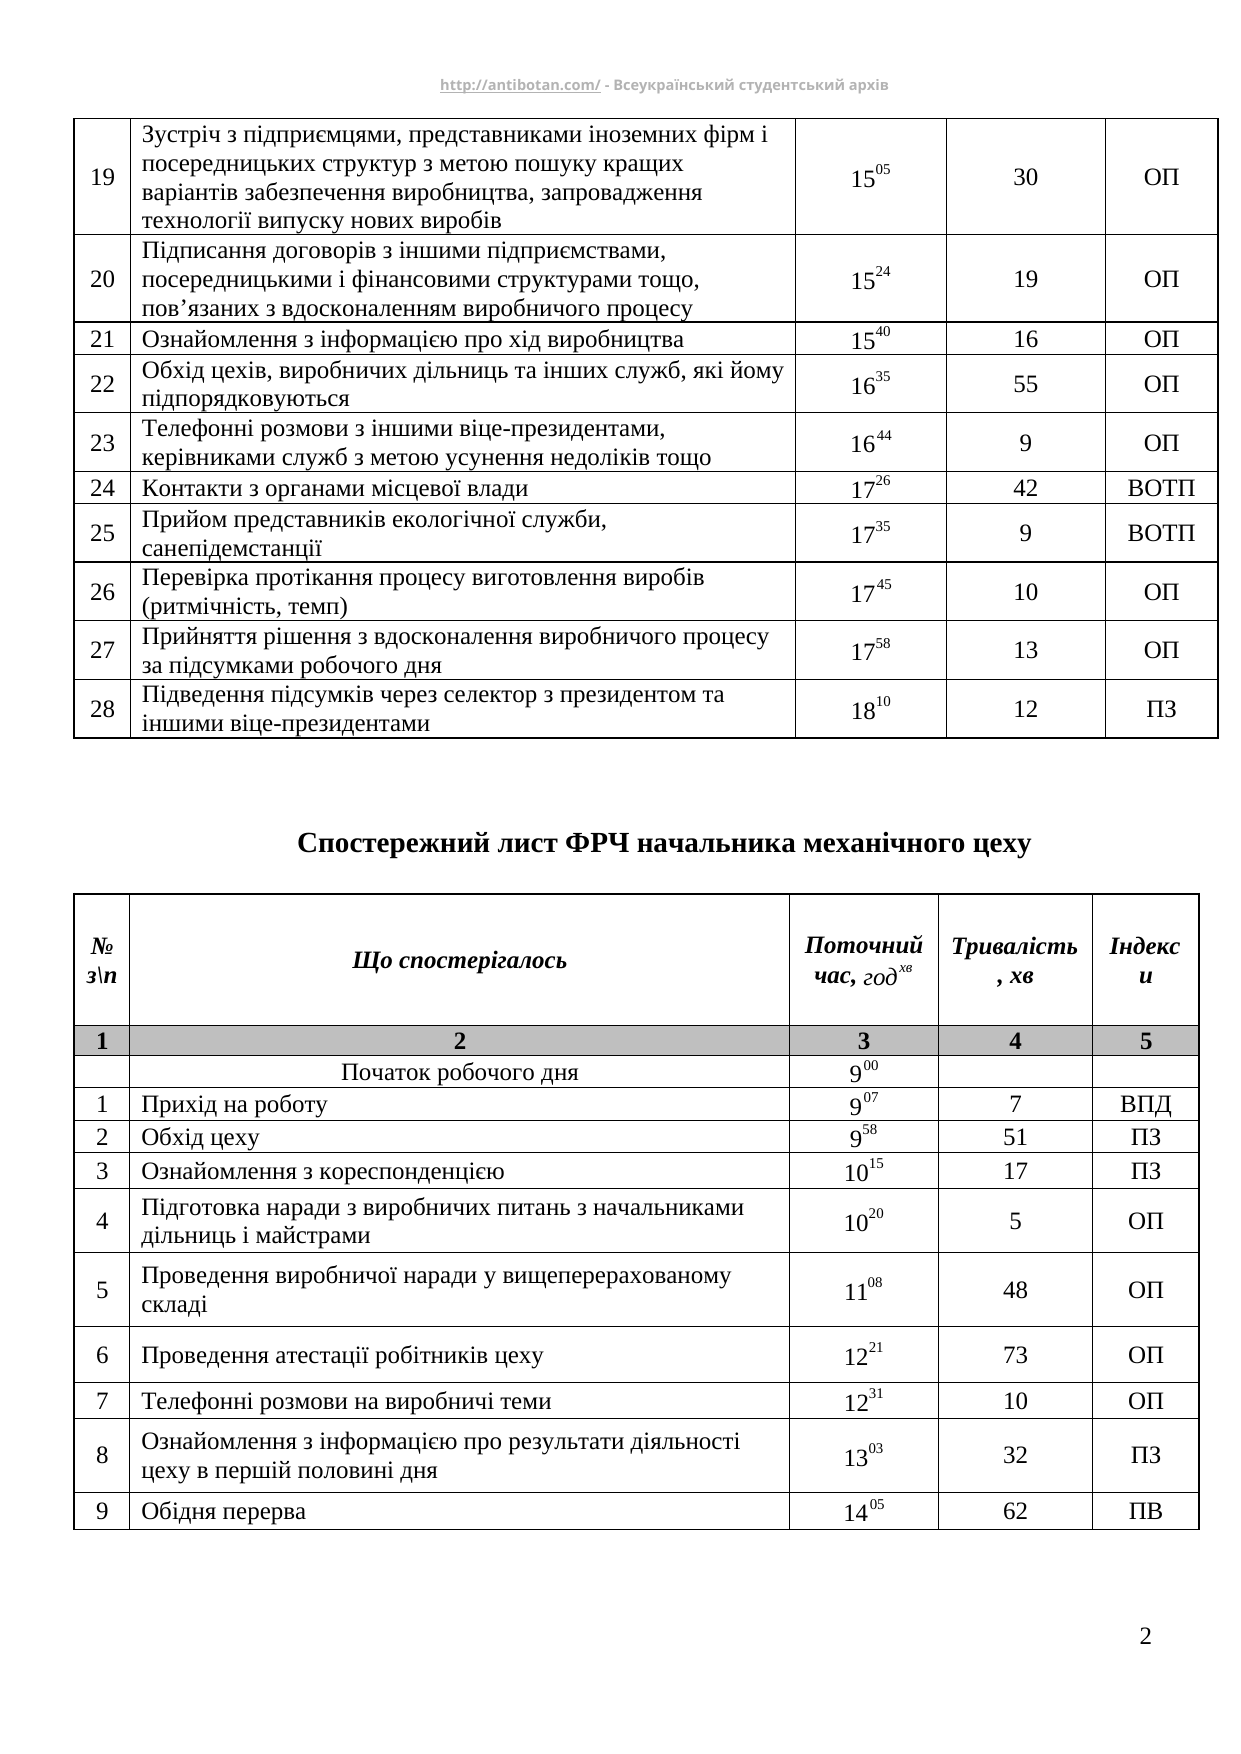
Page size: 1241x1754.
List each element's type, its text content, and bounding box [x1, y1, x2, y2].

table_cell [790, 1088, 938, 1119]
table_cell [790, 1327, 938, 1382]
table_cell ОП [1106, 413, 1217, 471]
table_cell 3 [790, 1026, 938, 1055]
table_cell [796, 413, 946, 471]
table_cell Обідня перерва [130, 1493, 789, 1529]
table_cell [796, 235, 946, 321]
table_cell ОП [1106, 235, 1217, 321]
table_cell ПЗ [1093, 1419, 1198, 1492]
table_cell Підписання договорів з іншими підприємствами, посередницькими і фінансовими структурами тощо, пов’язаних з вдосконаленням виробничого процесу [131, 235, 795, 321]
table_cell 21 [75, 323, 130, 354]
table_cell ПЗ [1106, 680, 1217, 737]
table_cell 1 [75, 1026, 129, 1055]
table_cell 28 [75, 680, 130, 737]
table_cell 30 [947, 119, 1105, 234]
table_cell 55 [947, 355, 1105, 412]
table_cell [796, 563, 946, 620]
table_cell Проведення виробничої наради у вищеперерахованому складі [130, 1253, 789, 1326]
table_cell ПЗ [1093, 1153, 1198, 1188]
table_cell 26 [75, 563, 130, 620]
table_cell [796, 472, 946, 503]
table_cell 10 [947, 563, 1105, 620]
table_cell 27 [75, 621, 130, 678]
table_cell ОП [1106, 323, 1217, 354]
table_header Поточний час, [790, 895, 938, 1025]
table_cell ОП [1106, 355, 1217, 412]
table_cell 7 [75, 1383, 129, 1417]
table_cell 16 [947, 323, 1105, 354]
table_cell Контакти з органами місцевої влади [131, 472, 795, 503]
table_cell [796, 355, 946, 412]
text Спостережний лист ФРЧ начальника механічного цеху [177, 825, 1152, 859]
table_cell ОП [1106, 563, 1217, 620]
table_cell 17 [939, 1153, 1092, 1188]
table_cell ПЗ [1093, 1121, 1198, 1152]
table_cell Початок робочого дня [130, 1056, 789, 1087]
table_cell 42 [947, 472, 1105, 503]
table_cell Прийняття рішення з вдосконалення виробничого процесу за підсумками робочого дня [131, 621, 795, 678]
table_cell 2 [130, 1026, 789, 1055]
table_cell Зустріч з підприємцями, представниками іноземних фірм і посередницьких структур з метою пошуку кращих варіантів забезпечення виробництва, запровадження технології випуску нових виробів [131, 119, 795, 234]
table_cell 8 [75, 1419, 129, 1492]
table_cell [75, 1056, 129, 1087]
table_cell [790, 1121, 938, 1152]
table_cell [796, 621, 946, 678]
table_cell 1 [75, 1088, 129, 1119]
table_cell ОП [1093, 1327, 1198, 1382]
table_cell ОП [1106, 119, 1217, 234]
table_cell Прихід на роботу [130, 1088, 789, 1119]
table_cell [796, 323, 946, 354]
table_cell 23 [75, 413, 130, 471]
table_cell [790, 1253, 938, 1326]
table_cell ОП [1093, 1253, 1198, 1326]
table_cell 4 [939, 1026, 1092, 1055]
table_cell 5 [939, 1189, 1092, 1252]
table_cell 13 [947, 621, 1105, 678]
table_cell Прийом представників екологічної служби, санепідемстанції [131, 504, 795, 561]
table_cell Обхід цехів, виробничих дільниць та інших служб, які йому підпорядковуються [131, 355, 795, 412]
table_cell [790, 1493, 938, 1529]
table_cell Телефонні розмови з іншими віце-президентами, керівниками служб з метою усунення недоліків тощо [131, 413, 795, 471]
table_cell Обхід цеху [130, 1121, 789, 1152]
table_cell [796, 504, 946, 561]
table_cell [796, 680, 946, 737]
table_header Індекси [1093, 895, 1198, 1025]
table_cell 19 [75, 119, 130, 234]
table_cell 62 [939, 1493, 1092, 1529]
table_cell 24 [75, 472, 130, 503]
table_cell Перевірка протікання процесу виготовлення виробів (ритмічність, темп) [131, 563, 795, 620]
table_header Тривалість, хв [939, 895, 1092, 1025]
table_cell 5 [75, 1253, 129, 1326]
table_cell [790, 1189, 938, 1252]
table_cell 5 [1093, 1026, 1198, 1055]
table_cell Підготовка наради з виробничих питань з начальниками дільниць і майстрами [130, 1189, 789, 1252]
table_cell Ознайомлення з інформацією про результати діяльності цеху в першій половині дня [130, 1419, 789, 1492]
table_cell [790, 1419, 938, 1492]
table_cell [790, 1056, 938, 1087]
table_cell 25 [75, 504, 130, 561]
table_cell 9 [947, 413, 1105, 471]
table_cell 4 [75, 1189, 129, 1252]
table_cell ОП [1093, 1189, 1198, 1252]
table_cell 9 [947, 504, 1105, 561]
table_header Що спостерігалось [130, 895, 789, 1025]
table_cell 2 [75, 1121, 129, 1152]
table_cell [939, 1056, 1092, 1087]
table_cell [1093, 1056, 1198, 1087]
table_cell Ознайомлення з інформацією про хід виробництва [131, 323, 795, 354]
table_cell ОП [1106, 621, 1217, 678]
table_header № з\п [75, 895, 129, 1025]
table_cell 22 [75, 355, 130, 412]
table_cell [796, 119, 946, 234]
table_cell Підведення підсумків через селектор з президентом та іншими віце-президентами [131, 680, 795, 737]
table_cell 19 [947, 235, 1105, 321]
table_cell 10 [939, 1383, 1092, 1417]
table_cell Ознайомлення з кореспонденцією [130, 1153, 789, 1188]
table_cell ВОТП [1106, 504, 1217, 561]
table_cell Телефонні розмови на виробничі теми [130, 1383, 789, 1417]
table_cell 7 [939, 1088, 1092, 1119]
table_cell 51 [939, 1121, 1092, 1152]
table_cell Проведення атестації робітників цеху [130, 1327, 789, 1382]
table_cell 9 [75, 1493, 129, 1529]
table_cell 48 [939, 1253, 1092, 1326]
table_cell ВПД [1093, 1088, 1198, 1119]
table_cell 73 [939, 1327, 1092, 1382]
table_cell ОП [1093, 1383, 1198, 1417]
table_cell ПВ [1093, 1493, 1198, 1529]
table_cell 20 [75, 235, 130, 321]
table_cell 6 [75, 1327, 129, 1382]
table_cell 12 [947, 680, 1105, 737]
table_cell 32 [939, 1419, 1092, 1492]
table_cell [790, 1153, 938, 1188]
table_cell 3 [75, 1153, 129, 1188]
table_cell [790, 1383, 938, 1417]
table_cell ВОТП [1106, 472, 1217, 503]
